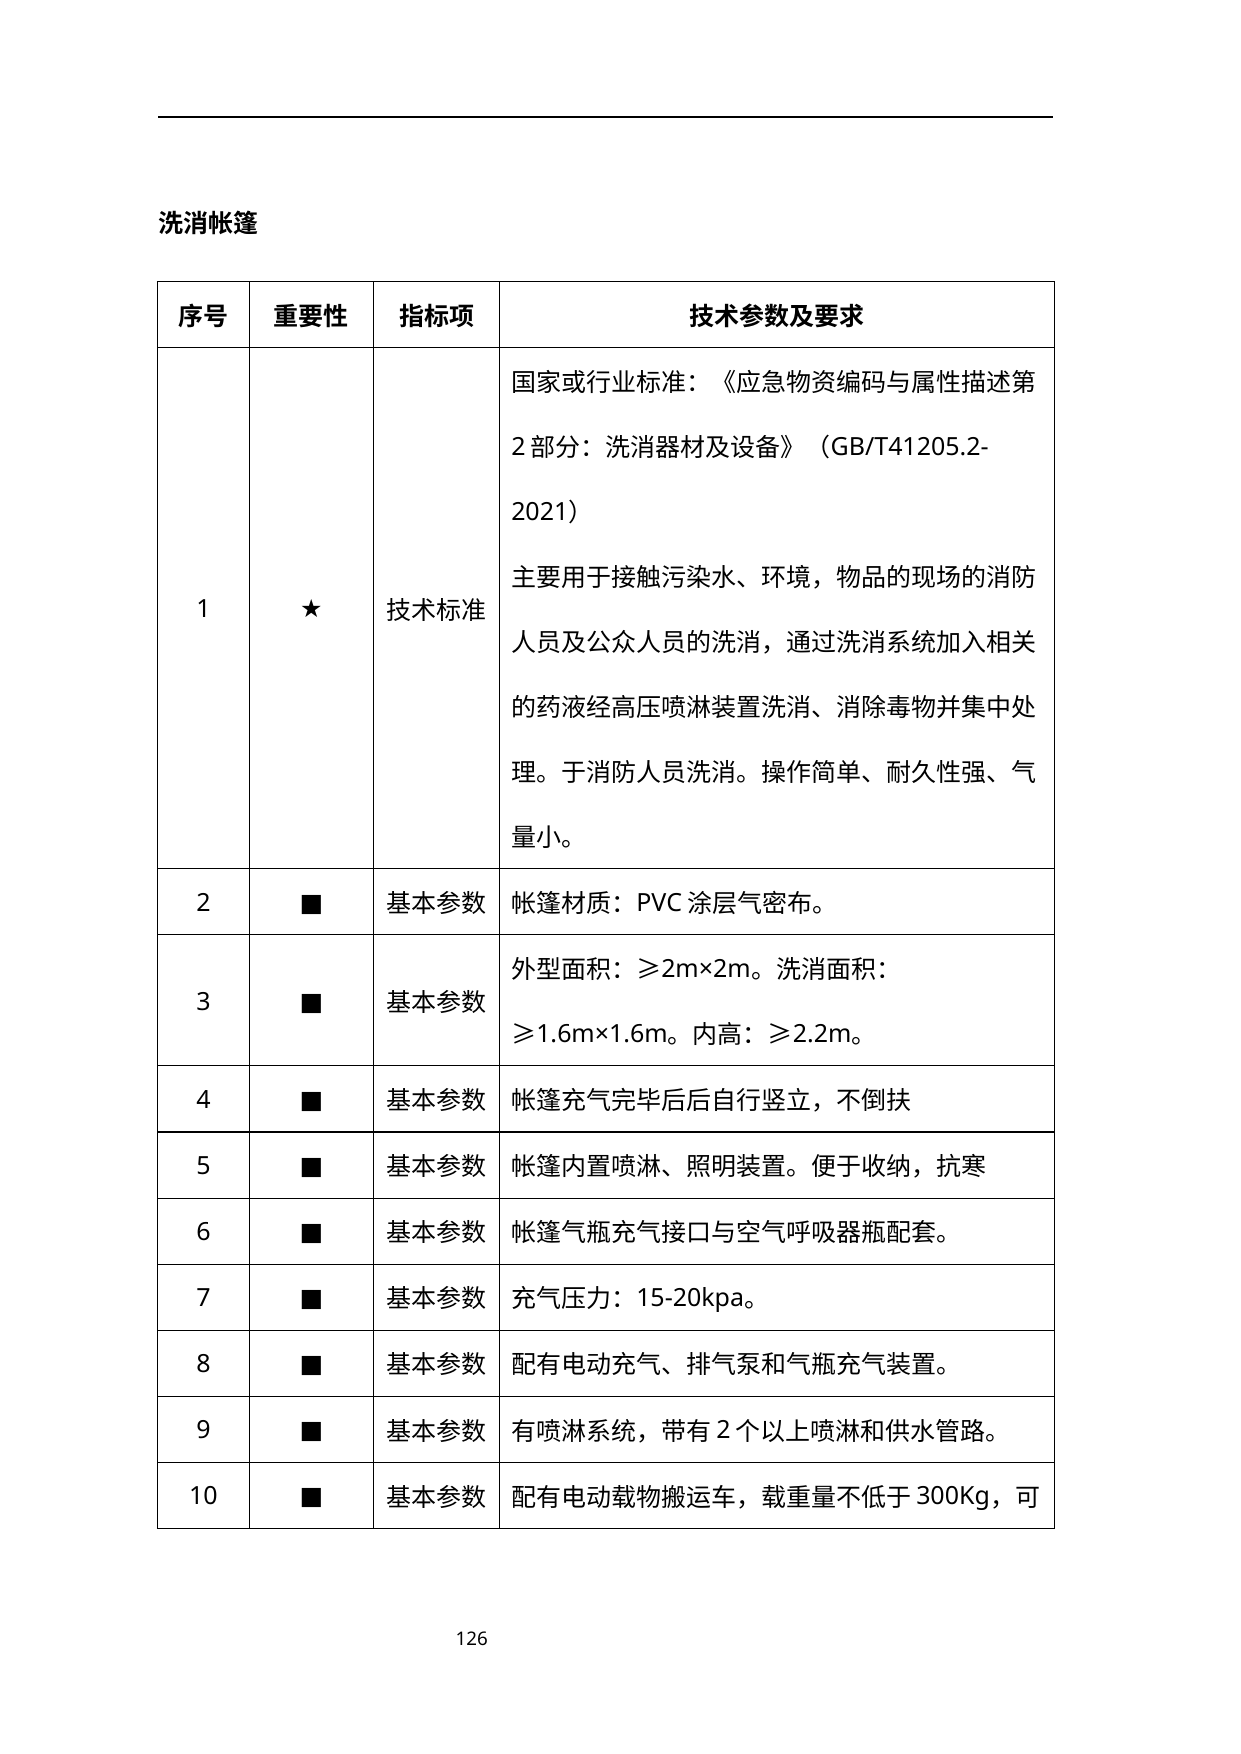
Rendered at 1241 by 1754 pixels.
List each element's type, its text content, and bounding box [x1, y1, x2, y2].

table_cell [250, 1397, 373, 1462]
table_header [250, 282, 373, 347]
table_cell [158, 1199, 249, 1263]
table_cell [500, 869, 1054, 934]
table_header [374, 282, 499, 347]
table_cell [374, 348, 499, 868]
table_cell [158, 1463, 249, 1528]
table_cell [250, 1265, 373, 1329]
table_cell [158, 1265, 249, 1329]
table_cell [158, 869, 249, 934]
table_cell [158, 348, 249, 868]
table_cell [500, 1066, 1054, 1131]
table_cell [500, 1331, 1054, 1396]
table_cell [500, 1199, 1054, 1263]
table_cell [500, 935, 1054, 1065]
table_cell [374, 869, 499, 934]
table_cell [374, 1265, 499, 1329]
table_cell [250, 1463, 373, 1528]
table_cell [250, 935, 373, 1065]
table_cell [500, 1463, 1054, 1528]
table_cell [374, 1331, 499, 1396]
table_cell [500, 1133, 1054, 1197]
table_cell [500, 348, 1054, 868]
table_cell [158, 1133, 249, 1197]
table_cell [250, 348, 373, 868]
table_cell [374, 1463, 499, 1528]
subtitle 洗消帐篷 [158, 189, 1053, 254]
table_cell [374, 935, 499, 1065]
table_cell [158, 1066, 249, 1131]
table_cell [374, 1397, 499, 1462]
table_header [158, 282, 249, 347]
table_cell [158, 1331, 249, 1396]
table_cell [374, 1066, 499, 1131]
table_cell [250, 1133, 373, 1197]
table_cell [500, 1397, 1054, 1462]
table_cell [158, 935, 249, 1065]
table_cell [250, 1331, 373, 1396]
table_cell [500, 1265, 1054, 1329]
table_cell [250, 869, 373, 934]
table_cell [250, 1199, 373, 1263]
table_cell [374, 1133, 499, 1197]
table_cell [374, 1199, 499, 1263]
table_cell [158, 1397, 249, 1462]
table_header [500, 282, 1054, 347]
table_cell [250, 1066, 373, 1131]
